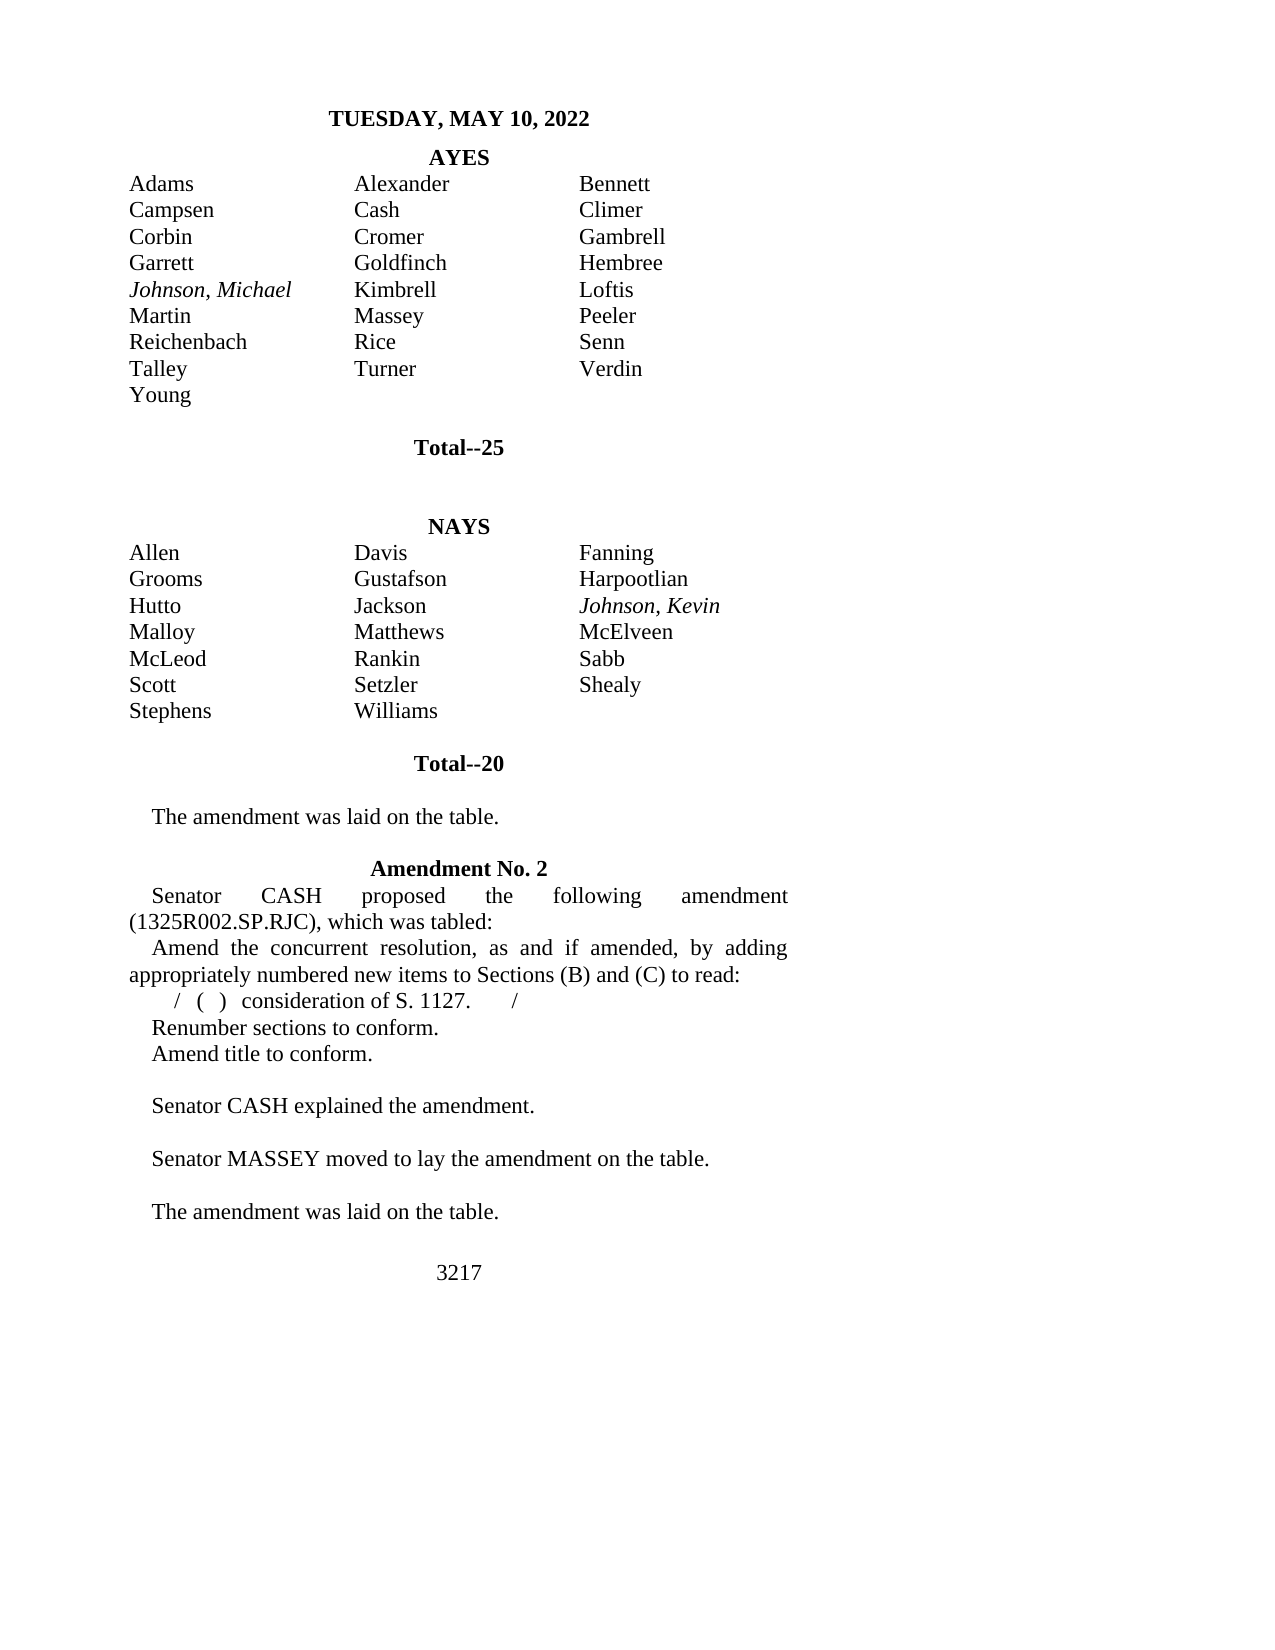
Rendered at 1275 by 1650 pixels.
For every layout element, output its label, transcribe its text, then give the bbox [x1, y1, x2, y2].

text Senator CASH explained the amendment. [129, 1093, 789, 1119]
text Hutto Jackson Johnson, Kevin [129, 592, 789, 618]
text Corbin Cromer Gambrell [129, 223, 789, 249]
text McLeod Rankin Sabb [129, 644, 789, 671]
text AYES [129, 144, 789, 170]
text Amend title to conform. [129, 1040, 789, 1066]
text Allen Davis Fanning [129, 539, 789, 566]
text Renumber sections to conform. [129, 1013, 789, 1040]
text Stephens Williams [129, 697, 789, 724]
text Young [129, 381, 789, 407]
text / ( ) consideration of S. 1127. / [129, 987, 789, 1013]
text Talley Turner Verdin [129, 355, 789, 381]
text Total--25 [129, 434, 789, 460]
text Total--20 [129, 750, 789, 776]
text The amendment was laid on the table. [129, 1198, 789, 1224]
text Senator MASSEY moved to lay the amendment on the table. [129, 1145, 789, 1172]
text Johnson, Michael Kimbrell Loftis [129, 276, 789, 302]
text Senator CASH proposed the following amendment (1325R002.SP.RJC), which was tabled: [129, 882, 789, 934]
text Adams Alexander Bennett [129, 170, 789, 197]
text Reichenbach Rice Senn [129, 328, 789, 355]
text The amendment was laid on the table. [129, 803, 789, 829]
text Malloy Matthews McElveen [129, 618, 789, 644]
text Amend the concurrent resolution, as and if amended, by adding appropriately numbered new items to Sections (B) and (C) to read: [129, 934, 789, 987]
text NAYS [129, 513, 789, 539]
text Grooms Gustafson Harpootlian [129, 566, 789, 592]
text Amendment No. 2 [129, 855, 789, 882]
text Garrett Goldfinch Hembree [129, 249, 789, 276]
text Martin Massey Peeler [129, 302, 789, 328]
text Campsen Cash Climer [129, 197, 789, 223]
text Scott Setzler Shealy [129, 671, 789, 697]
